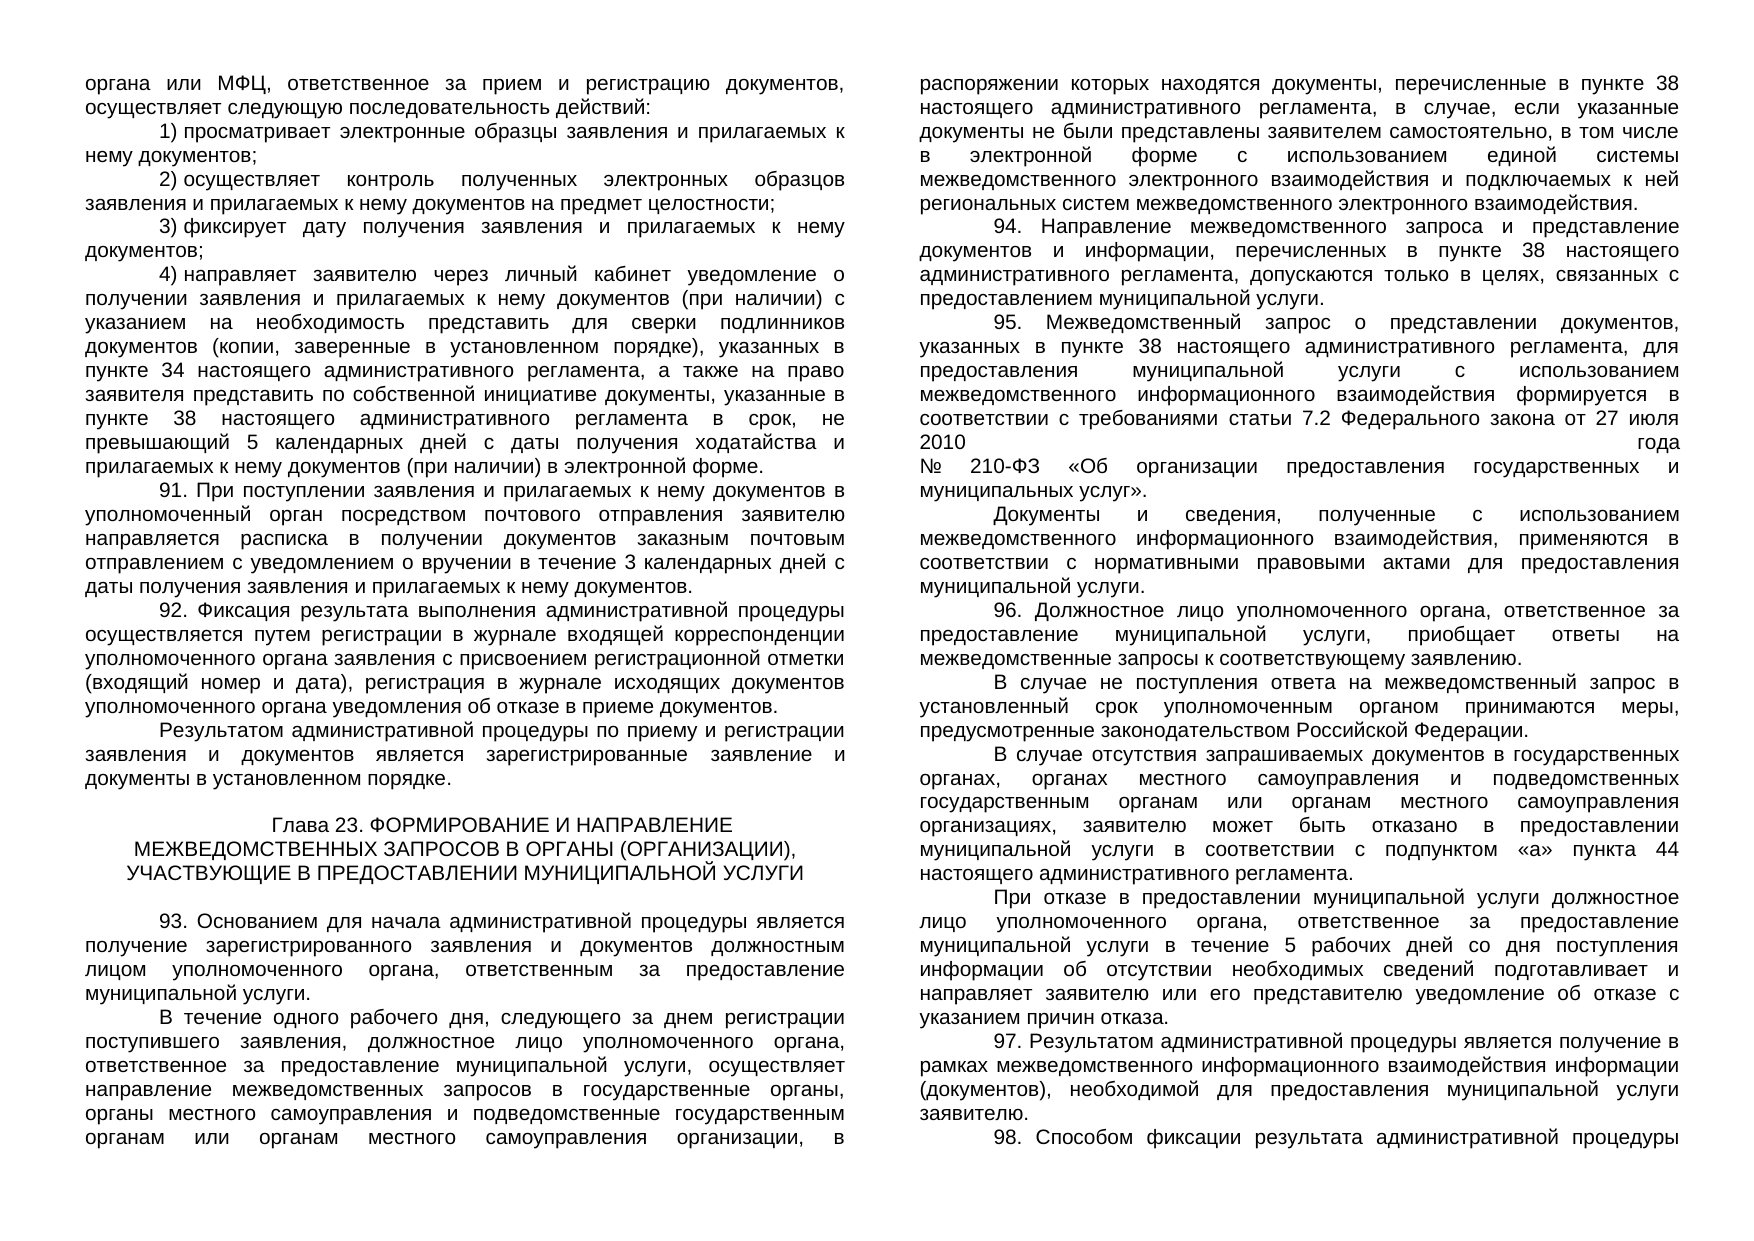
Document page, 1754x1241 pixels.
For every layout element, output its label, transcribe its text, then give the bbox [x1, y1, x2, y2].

text Документы и сведения, полученные с использованием межведомственного информационного взаимодействия, применяются в соответствии с нормативными правовыми актами для предоставления муниципальной услуги. [919, 502, 1680, 598]
text 96. Должностное лицо уполномоченного органа, ответственное за предоставление муниципальной услуги, приобщает ответы на межведомственные запросы к соответствующему заявлению. [919, 598, 1680, 669]
text 4) направляет заявителю через личный кабинет уведомление о получении заявления и прилагаемых к нему документов (при наличии) с указанием на необходимость представить для сверки подлинников документов (копии, заверенные в установленном порядке), указанных в пункте 34 настоящего административного регламента, а также на право заявителя представить по собственной инициативе документы, указанные в пункте 38 настоящего административного регламента в срок, не превышающий 5 календарных дней с даты получения ходатайства и прилагаемых к нему документов (при наличии) в электронной форме. [85, 262, 846, 478]
text 94. Направление межведомственного запроса и представление документов и информации, перечисленных в пункте 38 настоящего административного регламента, допускаются только в целях, связанных с предоставлением муниципальной услуги. [919, 214, 1680, 310]
text Результатом административной процедуры по приему и регистрации заявления и документов является зарегистрированные заявление и документы в установленном порядке. [85, 717, 846, 789]
text В случае не поступления ответа на межведомственный запрос в установленный срок уполномоченным органом принимаются меры, предусмотренные законодательством Российской Федерации. [919, 669, 1680, 741]
text В течение одного рабочего дня, следующего за днем регистрации поступившего заявления, должностное лицо уполномоченного органа, ответственное за предоставление муниципальной услуги, осуществляет направление межведомственных запросов в государственные органы, органы местного самоуправления и подведомственные государственным органам или органам местного самоуправления организации, в распоряжении которых находятся документы, перечисленные в пункте 38 настоящего административного регламента, в случае, если указанные документы не были представлены заявителем самостоятельно, в том числе в электронной форме с использованием единой системы межведомственного электронного взаимодействия и подключаемых к ней региональных систем межведомственного электронного взаимодействия. [85, 1005, 846, 1149]
text В случае отсутствия запрашиваемых документов в государственных органах, органах местного самоуправления и подведомственных государственным органам или органам местного самоуправления организациях, заявителю может быть отказано в предоставлении муниципальной услуги в соответствии с подпунктом «а» пункта 44 настоящего административного регламента. [919, 741, 1680, 885]
text 95. Межведомственный запрос о представлении документов, указанных в пункте 38 настоящего административного регламента, для предоставления муниципальной услуги с использованием межведомственного информационного взаимодействия формируется в соответствии с требованиями статьи 7.2 Федерального закона от 27 июля 2010 года № 210-ФЗ «Об организации предоставления государственных и муниципальных услуг». [919, 310, 1680, 502]
text 2) осуществляет контроль полученных электронных образцов заявления и прилагаемых к нему документов на предмет целостности; [85, 166, 846, 214]
text 93. Основанием для начала административной процедуры является получение зарегистрированного заявления и документов должностным лицом уполномоченного органа, ответственным за предоставление муниципальной услуги. [85, 909, 846, 1005]
text 97. Результатом административной процедуры является получение в рамках межведомственного информационного взаимодействия информации (документов), необходимой для предоставления муниципальной услуги заявителю. [919, 1029, 1680, 1125]
text 3) фиксирует дату получения заявления и прилагаемых к нему документов; [85, 214, 846, 262]
text Глава 23. ФОРМИРОВАНИЕ И НАПРАВЛЕНИЕ МЕЖВЕДОМСТВЕННЫХ ЗАПРОСОВ В ОРГАНЫ (ОРГАНИЗАЦИИ), УЧАСТВУЮЩИЕ В ПРЕДОСТАВЛЕНИИ МУНИЦИПАЛЬНОЙ УСЛУГИ [85, 813, 846, 885]
text В течение одного рабочего дня, следующего за днем регистрации поступившего заявления, должностное лицо уполномоченного органа, ответственное за предоставление муниципальной услуги, осуществляет направление межведомственных запросов в государственные органы, органы местного самоуправления и подведомственные государственным органам или органам местного самоуправления организации, в распоряжении которых находятся документы, перечисленные в пункте 38 настоящего административного регламента, в случае, если указанные документы не были представлены заявителем самостоятельно, в том числе в электронной форме с использованием единой системы межведомственного электронного взаимодействия и подключаемых к ней региональных систем межведомственного электронного взаимодействия. [919, 71, 1680, 214]
text При отказе в предоставлении муниципальной услуги должностное лицо уполномоченного органа, ответственное за предоставление муниципальной услуги в течение 5 рабочих дней со дня поступления информации об отсутствии необходимых сведений подготавливает и направляет заявителю или его представителю уведомление об отказе с указанием причин отказа. [919, 885, 1680, 1029]
text 1) просматривает электронные образцы заявления и прилагаемых к нему документов; [85, 118, 846, 166]
text 92. Фиксация результата выполнения административной процедуры осуществляется путем регистрации в журнале входящей корреспонденции уполномоченного органа заявления с присвоением регистрационной отметки (входящий номер и дата), регистрация в журнале исходящих документов уполномоченного органа уведомления об отказе в приеме документов. [85, 598, 846, 717]
text 91. При поступлении заявления и прилагаемых к нему документов в уполномоченный орган посредством почтового отправления заявителю направляется расписка в получении документов заказным почтовым отправлением с уведомлением о вручении в течение 3 календарных дней с даты получения заявления и прилагаемых к нему документов. [85, 478, 846, 598]
